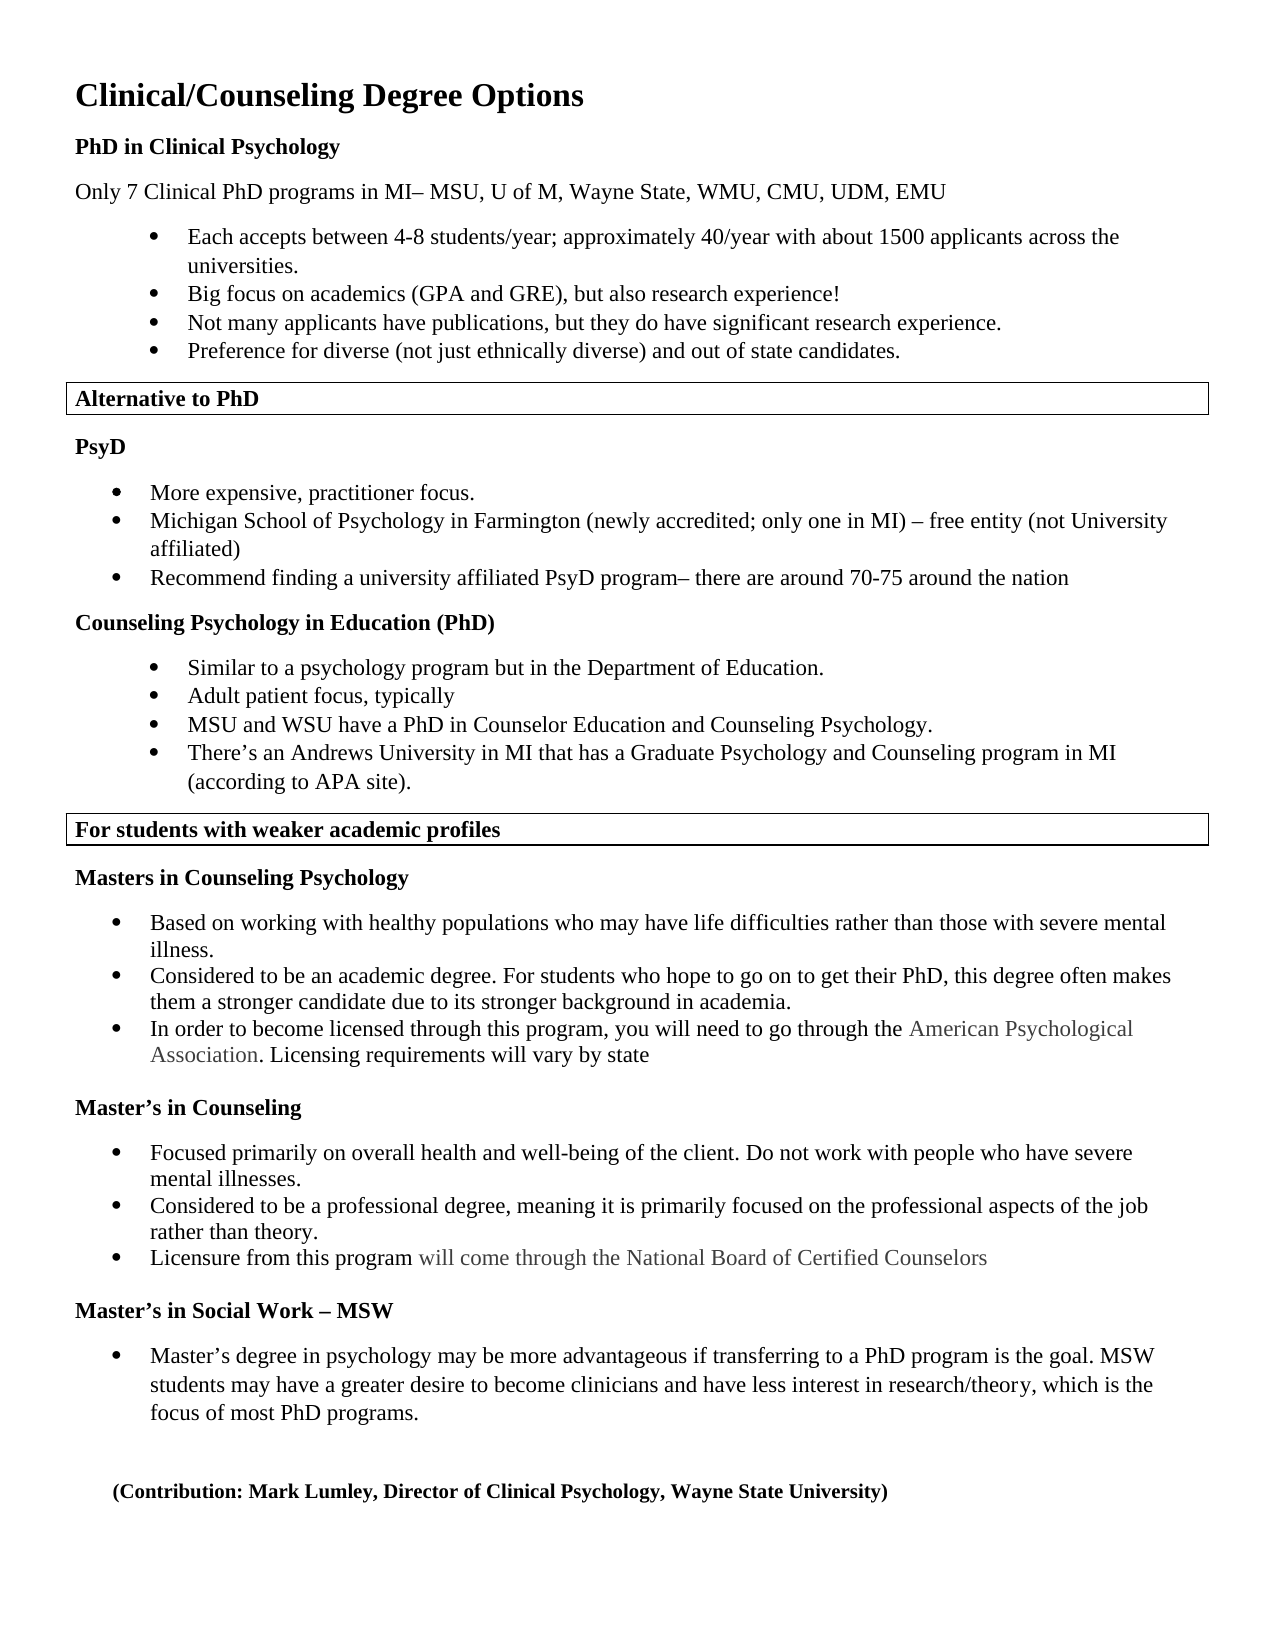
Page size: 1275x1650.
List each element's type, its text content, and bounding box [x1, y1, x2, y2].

list MSU and WSU have a PhD in Counselor Education and Counseling Psychology. [150, 711, 1200, 737]
list (Contribution: Mark Lumley, Director of Clinical Psychology, Wayne State University) [112, 1479, 1200, 1503]
list Based on working with healthy populations who may have life difficulties rather than those with severe mental illness. [112, 909, 1200, 962]
text Only 7 Clinical PhD programs in MI– MSU, U of M, Wayne State, WMU, CMU, UDM, EMU [75, 178, 1200, 204]
list In order to become licensed through this program, you will need to go through the American Psychological Association. Licensing requirements will vary by state [112, 1015, 1200, 1067]
text PsyD [75, 433, 1200, 460]
text PhD in Clinical Psychology [75, 133, 1200, 159]
list Considered to be a professional degree, meaning it is primarily focused on the professional aspects of the job rather than theory. [112, 1192, 1200, 1244]
text Masters in Counseling Psychology [75, 864, 1200, 891]
list Preference for diverse (not just ethnically diverse) and out of state candidates. [150, 337, 1200, 363]
text Master’s in Social Work – MSW [75, 1297, 1200, 1323]
text Master’s in Counseling [75, 1094, 1200, 1120]
text Alternative to PhD [67, 383, 1208, 414]
text Clinical/Counseling Degree Options [75, 75, 1200, 113]
list Each accepts between 4-8 students/year; approximately 40/year with about 1500 applicants across the universities. [150, 223, 1200, 278]
list Considered to be an academic degree. For students who hope to go on to get their PhD, this degree often makes them a stronger candidate due to its stronger background in academia. [112, 962, 1200, 1015]
list Adult patient focus, typically [150, 682, 1200, 709]
list Similar to a psychology program but in the Department of Education. [150, 654, 1200, 680]
text For students with weaker academic profiles [67, 814, 1208, 844]
list There’s an Andrews University in MI that has a Graduate Psychology and Counseling program in MI (according to APA site). [150, 739, 1200, 794]
list Big focus on academics (GPA and GRE), but also research experience! [150, 280, 1200, 306]
list Licensure from this program will come through the National Board of Certified Counselors [112, 1244, 1200, 1271]
list Michigan School of Psychology in Farmington (newly accredited; only one in MI) – free entity (not University affiliated) [112, 507, 1200, 562]
list More expensive, practitioner focus. [112, 478, 1200, 505]
text Counseling Psychology in Education (PhD) [75, 609, 1200, 635]
list Focused primarily on overall health and well-being of the client. Do not work with people who have severe mental illnesses. [112, 1139, 1200, 1192]
list Not many applicants have publications, but they do have significant research experience. [150, 308, 1200, 335]
list Master’s degree in psychology may be more advantageous if transferring to a PhD program is the goal. MSW students may have a greater desire to become clinicians and have less interest in research/theory, which is the focus of most PhD programs. [112, 1342, 1200, 1425]
list Recommend finding a university affiliated PsyD program– there are around 70-75 around the nation [112, 564, 1200, 590]
